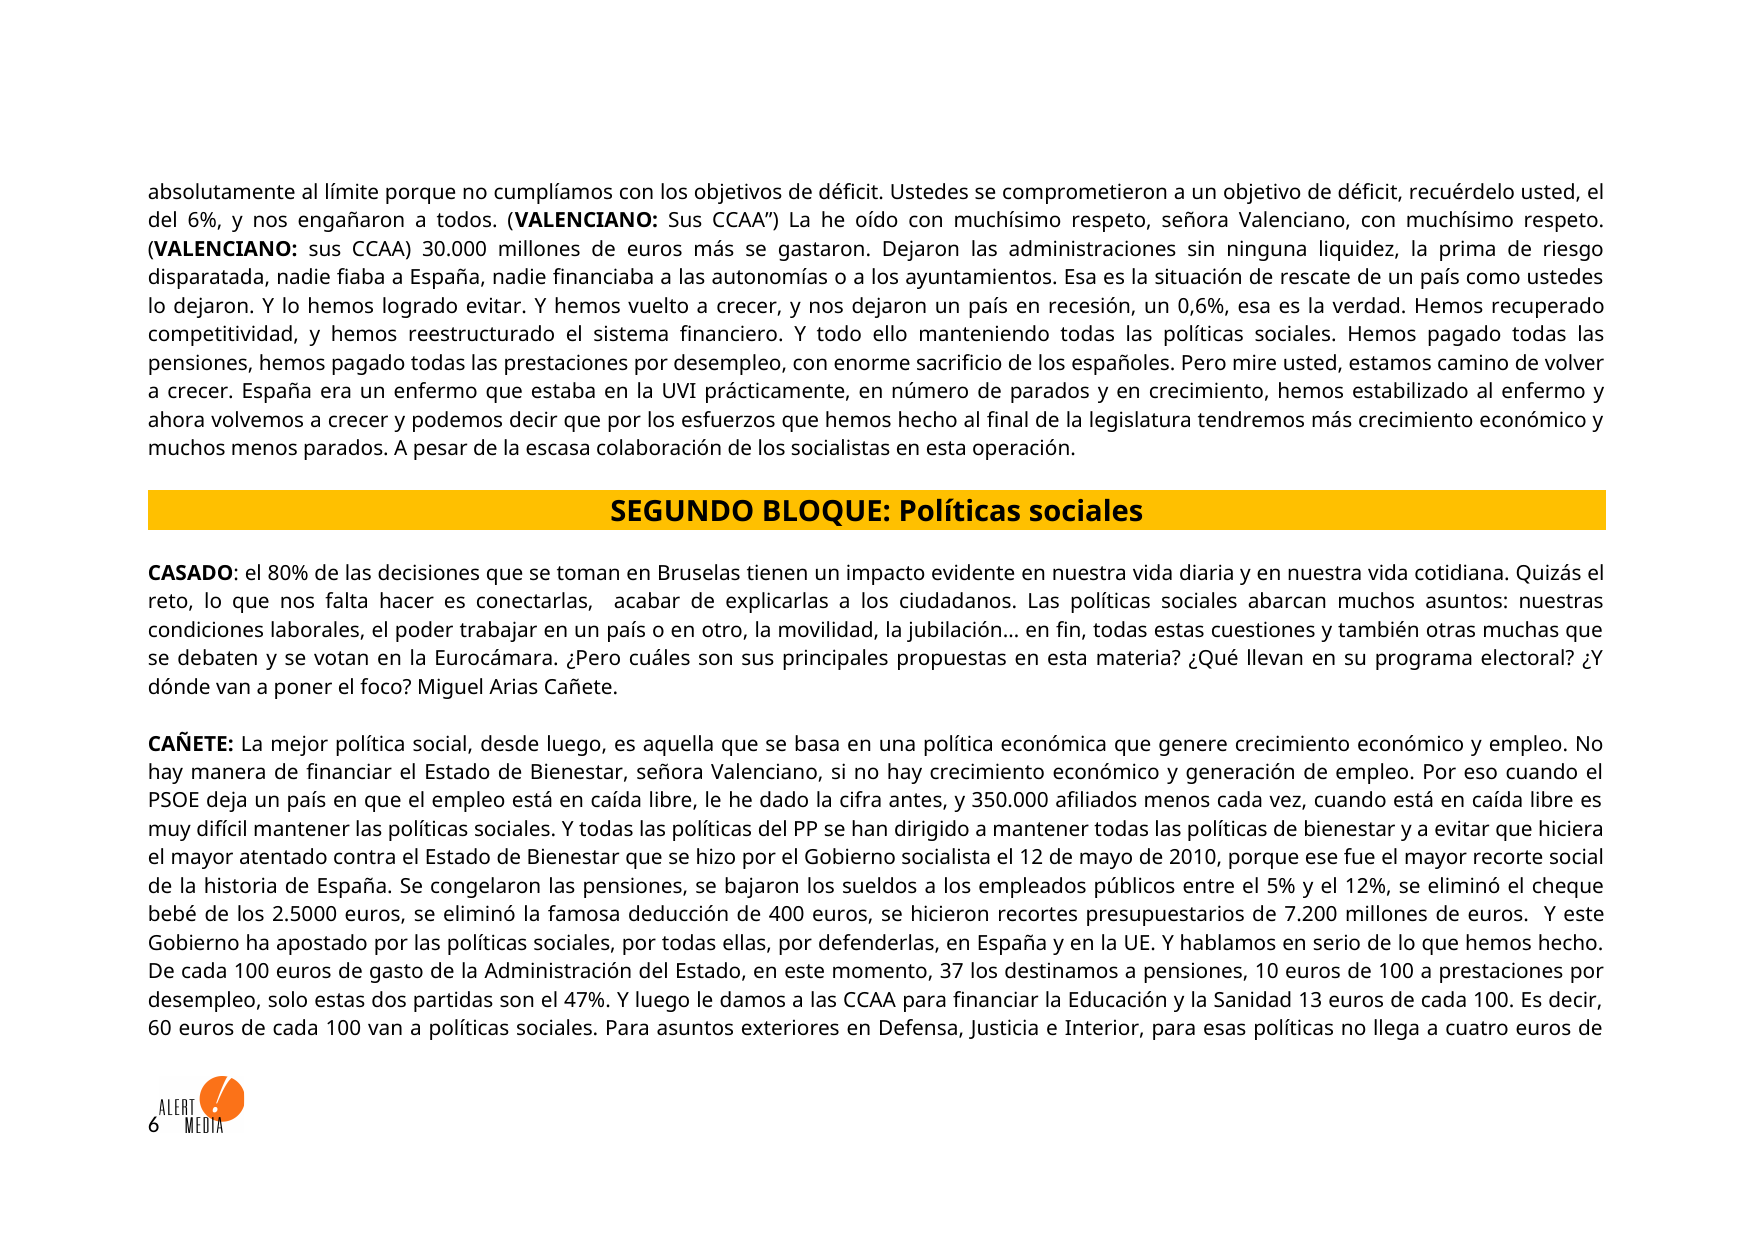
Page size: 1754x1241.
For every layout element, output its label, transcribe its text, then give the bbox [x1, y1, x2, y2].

picture [159, 1076, 245, 1133]
text SEGUNDO BLOQUE: Políticas sociales [148, 490, 1606, 530]
text CASADO: el 80% de las decisiones que se toman en Bruselas tienen un impacto evidente en nuestra vida diaria y en nuestra vida cotidiana. Quizás el reto, lo que nos falta hacer es conectarlas, acabar de explicarlas a los ciudadanos. Las políticas sociales abarcan muchos asuntos: nuestras condiciones laborales, el poder trabajar en un país o en otro, la movilidad, la jubilación… en fin, todas estas cuestiones y también otras muchas que se debaten y se votan en la Eurocámara. ¿Pero cuáles son sus principales propuestas en esta materia? ¿Qué llevan en su programa electoral? ¿Y dónde van a poner el foco? Miguel Arias Cañete. [148, 558, 1606, 700]
